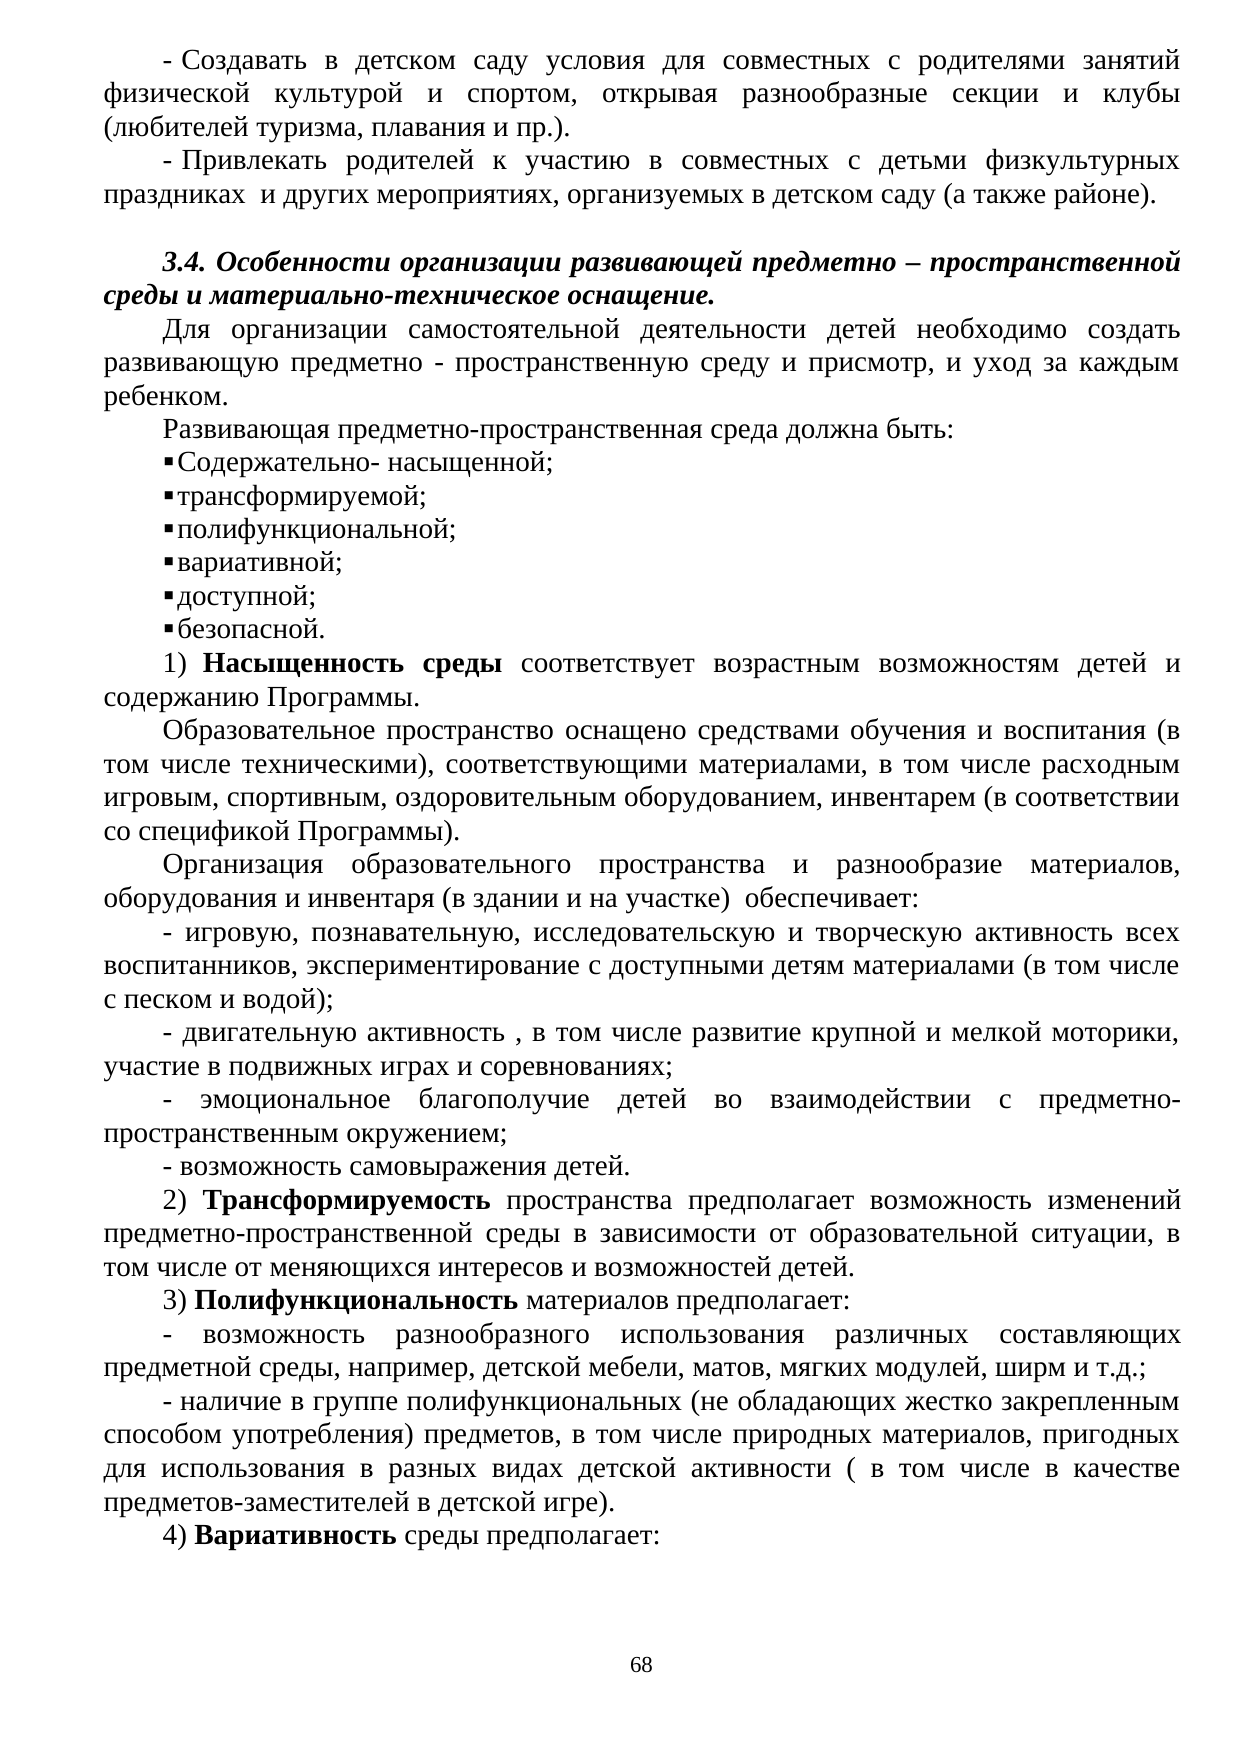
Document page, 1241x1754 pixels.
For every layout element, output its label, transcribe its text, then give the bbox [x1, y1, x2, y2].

list эмоциональное благополучие детей во взаимодействии с предметно- пространственным окружением; [103, 1081, 1181, 1148]
list трансформируемой; [162, 478, 1196, 512]
list двигательную активность , в том числе развитие крупной и мелкой моторики, участие в подвижных играх и соревнованиях; [103, 1014, 1181, 1081]
list Полифункциональность материалов предполагает: [162, 1283, 1196, 1316]
text Организация образовательного пространства и разнообразие материалов, оборудования и инвентаря (в здании и на участке) обеспечивает: [103, 847, 1181, 914]
list Трансформируемость пространства предполагает возможность изменений предметно-пространственной среды в зависимости от образовательной ситуации, в том числе от меняющихся интересов и возможностей детей. [103, 1182, 1181, 1283]
list Привлекать родителей к участию в совместных с детьми физкультурных праздниках и других мероприятиях, организуемых в детском саду (а также районе). [103, 142, 1180, 209]
text Развивающая предметно-пространственная среда должна быть: [162, 411, 1196, 445]
text Образовательное пространство оснащено средствами обучения и воспитания (в том числе техническими), соответствующими материалами, в том числе расходным игровым, спортивным, оздоровительным оборудованием, инвентарем (в соответствии со спецификой Программы). [103, 712, 1181, 847]
list Содержательно- насыщенной; [162, 445, 1196, 478]
list доступной; [162, 578, 1196, 612]
list возможность разнообразного использования различных составляющих предметной среды, например, детской мебели, матов, мягких модулей, ширм и т.д.; [103, 1316, 1182, 1383]
list безопасной. [162, 612, 1196, 645]
list наличие в группе полифункциональных (не обладающих жестко закрепленным способом употребления) предметов, в том числе природных материалов, пригодных для использования в разных видах детской активности ( в том числе в качестве предметов-заместителей в детской игре). [103, 1383, 1181, 1517]
list Насыщенность среды соответствует возрастным возможностям детей и содержанию Программы. [103, 645, 1181, 712]
list игровую, познавательную, исследовательскую и творческую активность всех воспитанников, экспериментирование с доступными детям материалами (в том числе с песком и водой); [103, 914, 1181, 1014]
list возможность самовыражения детей. [162, 1148, 1196, 1182]
list полифункциональной; [162, 512, 1196, 545]
list Создавать в детском саду условия для совместных с родителями занятий физической культурой и спортом, открывая разнообразные секции и клубы (любителей туризма, плавания и пр.). [103, 42, 1180, 142]
subtitle Особенности организации развивающей предметно – пространственной среды и материально-техническое оснащение. [103, 244, 1182, 311]
list вариативной; [162, 545, 1196, 578]
text Для организации самостоятельной деятельности детей необходимо создать развивающую предметно - пространственную среду и присмотр, и уход за каждым ребенком. [103, 311, 1181, 411]
list Вариативность среды предполагает: [162, 1517, 1196, 1551]
